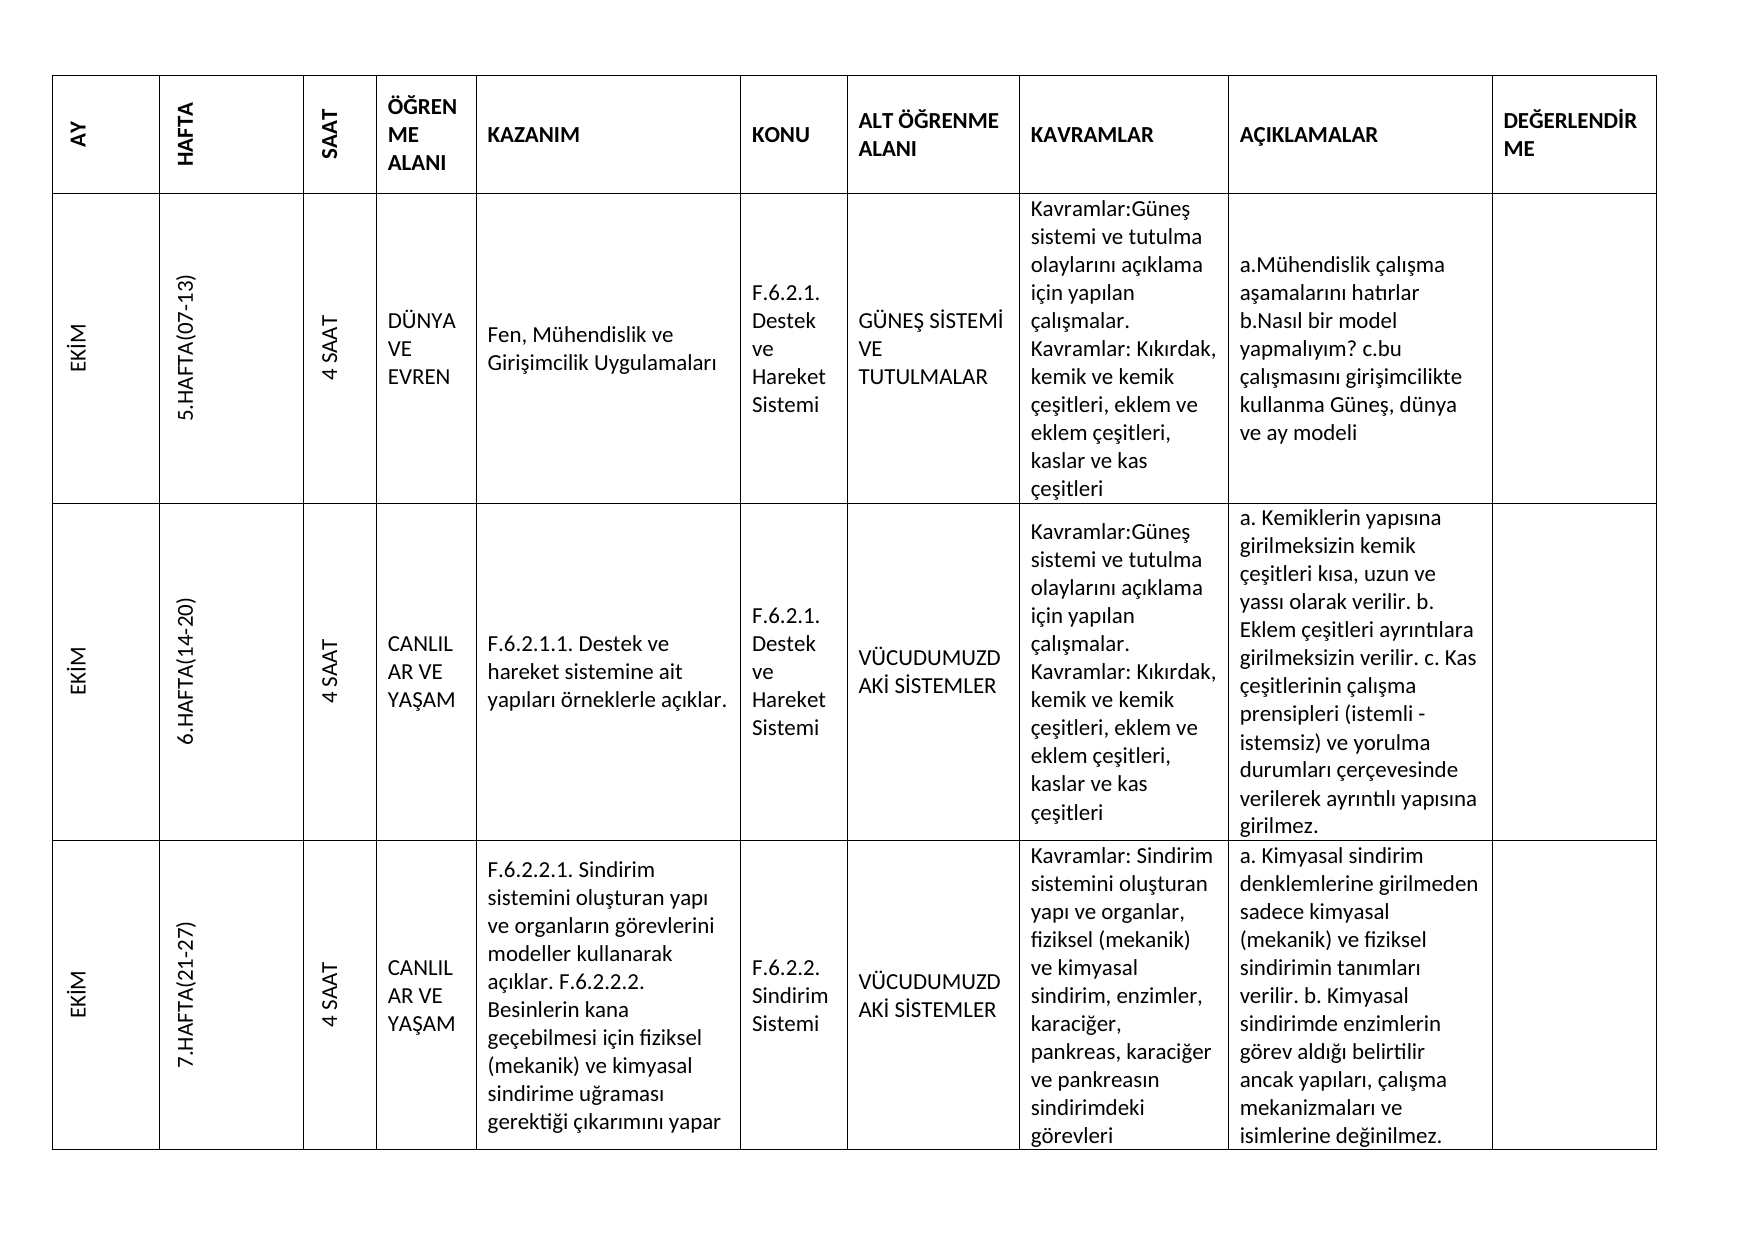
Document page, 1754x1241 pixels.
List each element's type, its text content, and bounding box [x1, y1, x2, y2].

table_header KAVRAMLAR [1020, 76, 1228, 193]
table_cell [1493, 841, 1656, 1149]
table_cell EKİM [53, 841, 159, 1149]
table_cell 4 SAAT [304, 504, 376, 840]
table_cell 6.HAFTA(14-20) [160, 504, 303, 840]
table_cell EKİM [53, 194, 159, 502]
table_cell 7.HAFTA(21-27) [160, 841, 303, 1149]
table_cell CANLILAR VE YAŞAM [377, 841, 476, 1149]
table_header ÖĞRENME ALANI [377, 76, 476, 193]
table_cell CANLILAR VE YAŞAM [377, 504, 476, 840]
table_cell F.6.2.1. Destek ve Hareket Sistemi [741, 194, 847, 502]
table_header AÇIKLAMALAR [1229, 76, 1492, 193]
table_header DEĞERLENDİRME [1493, 76, 1656, 193]
table_cell Kavramlar:Güneş sistemi ve tutulma olaylarını açıklama için yapılan çalışmalar. Kavramlar: Kıkırdak, kemik ve kemik çeşitleri, eklem ve eklem çeşitleri, kaslar ve kas çeşitleri [1020, 504, 1228, 840]
table_cell F.6.2.1.1. Destek ve hareket sistemine ait yapıları örneklerle açıklar. [477, 504, 740, 840]
table_cell EKİM [53, 504, 159, 840]
table_cell F.6.2.2.1. Sindirim sistemini oluşturan yapı ve organların görevlerini modeller kullanarak açıklar. F.6.2.2.2. Besinlerin kana geçebilmesi için fiziksel (mekanik) ve kimyasal sindirime uğraması gerektiği çıkarımını yapar [477, 841, 740, 1149]
table_cell F.6.2.1. Destek ve Hareket Sistemi [741, 504, 847, 840]
table_cell 5.HAFTA(07-13) [160, 194, 303, 502]
table_cell DÜNYA VE EVREN [377, 194, 476, 502]
table_cell a.Mühendislik çalışma aşamalarını hatırlar b.Nasıl bir model yapmalıyım? c.bu çalışmasını girişimcilikte kullanma Güneş, dünya ve ay modeli [1229, 194, 1492, 502]
table_cell GÜNEŞ SİSTEMİ VE TUTULMALAR [848, 194, 1019, 502]
table_cell Kavramlar: Sindirim sistemini oluşturan yapı ve organlar, fiziksel (mekanik) ve kimyasal sindirim, enzimler, karaciğer, pankreas, karaciğer ve pankreasın sindirimdeki görevleri [1020, 841, 1228, 1149]
table_cell [1493, 504, 1656, 840]
table_header ALT ÖĞRENME ALANI [848, 76, 1019, 193]
table_cell 4 SAAT [304, 194, 376, 502]
table_header SAAT [304, 76, 376, 193]
table_header AY [53, 76, 159, 193]
table_cell 4 SAAT [304, 841, 376, 1149]
table_cell [1493, 194, 1656, 502]
table_cell Kavramlar:Güneş sistemi ve tutulma olaylarını açıklama için yapılan çalışmalar. Kavramlar: Kıkırdak, kemik ve kemik çeşitleri, eklem ve eklem çeşitleri, kaslar ve kas çeşitleri [1020, 194, 1228, 502]
table_cell a. Kimyasal sindirim denklemlerine girilmeden sadece kimyasal (mekanik) ve fiziksel sindirimin tanımları verilir. b. Kimyasal sindirimde enzimlerin görev aldığı belirtilir ancak yapıları, çalışma mekanizmaları ve isimlerine değinilmez. [1229, 841, 1492, 1149]
table_header KONU [741, 76, 847, 193]
table_cell F.6.2.2. Sindirim Sistemi [741, 841, 847, 1149]
table_cell VÜCUDUMUZDAKİ SİSTEMLER [848, 841, 1019, 1149]
table_header KAZANIM [477, 76, 740, 193]
table_cell VÜCUDUMUZDAKİ SİSTEMLER [848, 504, 1019, 840]
table_cell a. Kemiklerin yapısına girilmeksizin kemik çeşitleri kısa, uzun ve yassı olarak verilir. b. Eklem çeşitleri ayrıntılara girilmeksizin verilir. c. Kas çeşitlerinin çalışma prensipleri (istemli - istemsiz) ve yorulma durumları çerçevesinde verilerek ayrıntılı yapısına girilmez. [1229, 504, 1492, 840]
table_header HAFTA [160, 76, 303, 193]
table_cell Fen, Mühendislik ve Girişimcilik Uygulamaları [477, 194, 740, 502]
